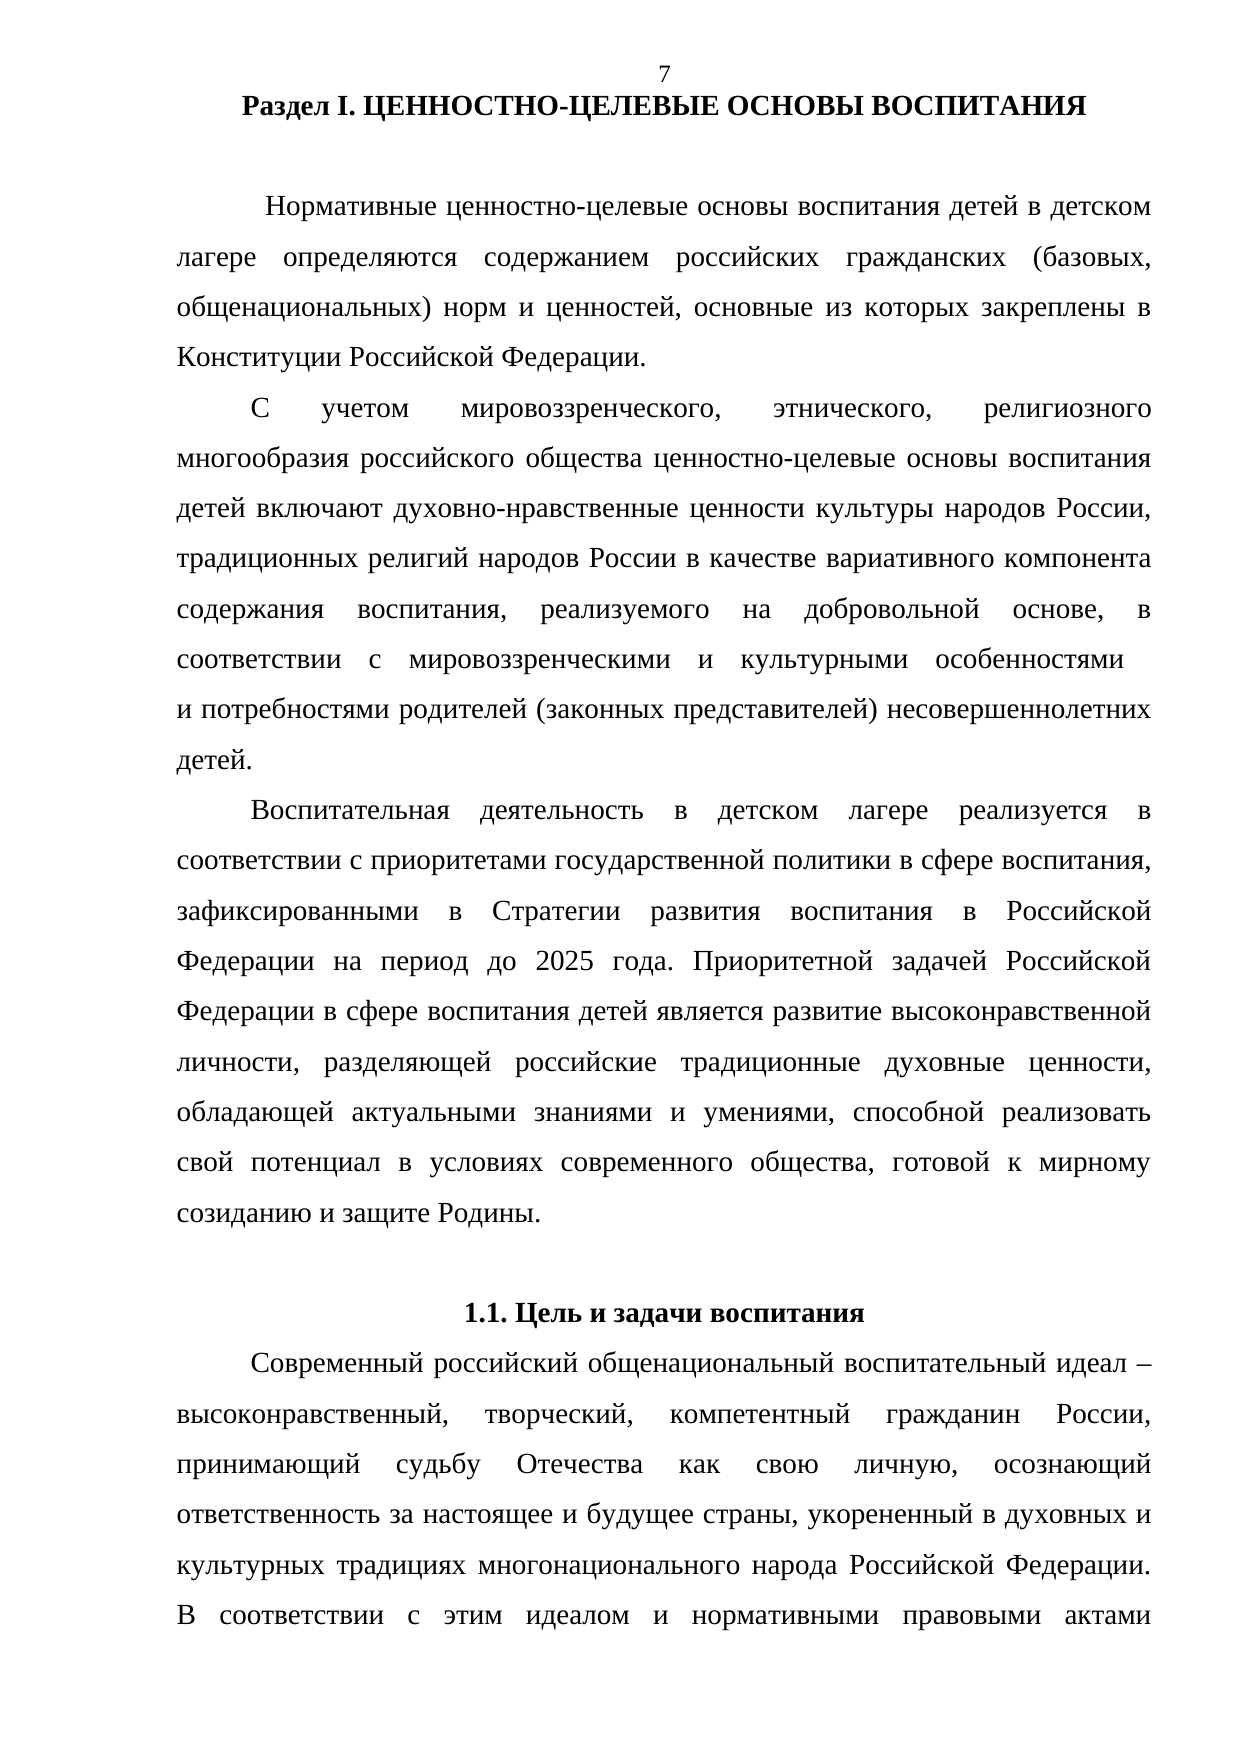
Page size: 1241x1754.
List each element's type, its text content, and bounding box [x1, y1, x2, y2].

text С учетом мировоззренческого, этнического, религиозного многообразия российского общества ценностно-целевые основы воспитания детей включают духовно-нравственные ценности культуры народов России, традиционных религий народов России в качестве вариативного компонента содержания воспитания, реализуемого на добровольной основе, в соответствии с мировоззренческими и культурными особенностями и потребностями родителей (законных представителей) несовершеннолетних детей. [176, 390, 1152, 775]
text Раздел I. ЦЕННОСТНО-ЦЕЛЕВЫЕ ОСНОВЫ ВОСПИТАНИЯ [176, 88, 1152, 121]
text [176, 1346, 1152, 1631]
text 1.1. Цель и задачи воспитания [176, 1295, 1152, 1329]
text Нормативные ценностно-целевые основы воспитания детей в детском лагере определяются содержанием российских гражданских (базовых, общенациональных) норм и ценностей, основные из которых закреплены в Конституции Российской Федерации. [176, 188, 1152, 373]
text Воспитательная деятельность в детском лагере реализуется в соответствии с приоритетами государственной политики в сфере воспитания, зафиксированными в Стратегии развития воспитания в Российской Федерации на период до 2025 года. Приоритетной задачей Российской Федерации в сфере воспитания детей является развитие высоконравственной личности, разделяющей российские традиционные духовные ценности, обладающей актуальными знаниями и умениями, способной реализовать свой потенциал в условиях современного общества, готовой к мирному созиданию и защите Родины. [176, 792, 1152, 1228]
